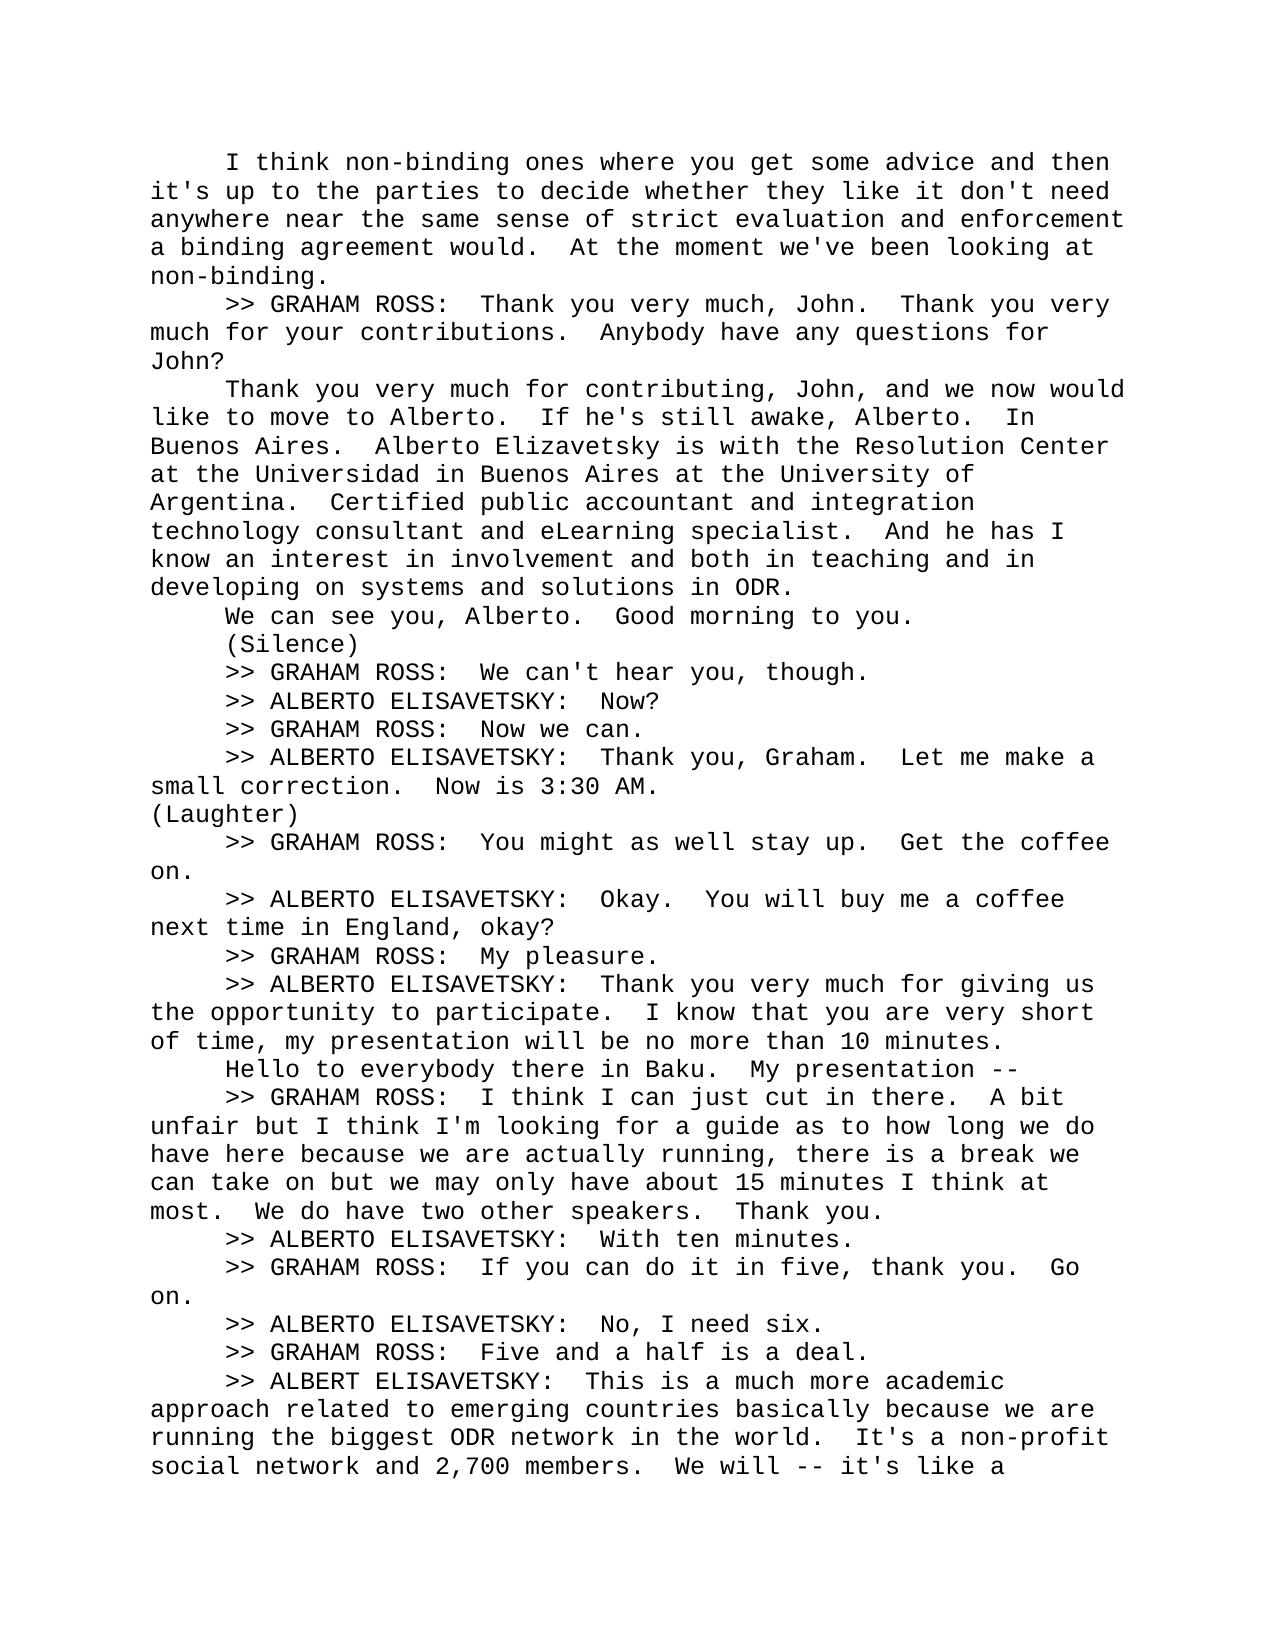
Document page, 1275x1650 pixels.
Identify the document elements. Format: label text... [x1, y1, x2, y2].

text >> ALBERTO ELISAVETSKY: Thank you very much for giving us the opportunity to participate. I know that you are very short of time, my presentation will be no more than 10 minutes. [150, 972, 1125, 1057]
text (Silence) [150, 632, 1125, 660]
text >> GRAHAM ROSS: Now we can. [150, 717, 1125, 745]
text >> GRAHAM ROSS: Five and a half is a deal. [150, 1340, 1125, 1368]
text >> GRAHAM ROSS: We can't hear you, though. [150, 660, 1125, 688]
text >> GRAHAM ROSS: My pleasure. [150, 943, 1125, 972]
text I think non-binding ones where you get some advice and then it's up to the parties to decide whether they like it don't need anywhere near the same sense of strict evaluation and enforcement a binding agreement would. At the moment we've been looking at non-binding. [150, 150, 1125, 292]
text >> GRAHAM ROSS: If you can do it in five, thank you. Go on. [150, 1255, 1125, 1312]
text Thank you very much for contributing, John, and we now would like to move to Alberto. If he's still awake, Alberto. In Buenos Aires. Alberto Elizavetsky is with the Resolution Center at the Universidad in Buenos Aires at the University of Argentina. Certified public accountant and integration technology consultant and eLearning specialist. And he has I know an interest in involvement and both in teaching and in developing on systems and solutions in ODR. [150, 377, 1125, 603]
text >> ALBERTO ELISAVETSKY: Now? [150, 688, 1125, 717]
text >> GRAHAM ROSS: Thank you very much, John. Thank you very much for your contributions. Anybody have any questions for John? [150, 292, 1125, 377]
text >> ALBERTO ELISAVETSKY: With ten minutes. [150, 1227, 1125, 1255]
text >> GRAHAM ROSS: I think I can just cut in there. A bit unfair but I think I'm looking for a guide as to how long we do have here because we are actually running, there is a break we can take on but we may only have about 15 minutes I think at most. We do have two other speakers. Thank you. [150, 1085, 1125, 1227]
text >> ALBERTO ELISAVETSKY: Okay. You will buy me a coffee next time in England, okay? [150, 887, 1125, 943]
text (Laughter) [150, 802, 1125, 830]
text >> GRAHAM ROSS: You might as well stay up. Get the coffee on. [150, 830, 1125, 887]
text >> ALBERTO ELISAVETSKY: Thank you, Graham. Let me make a small correction. Now is 3:30 AM. [150, 745, 1125, 802]
text >> ALBERTO ELISAVETSKY: No, I need six. [150, 1312, 1125, 1340]
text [150, 1368, 1125, 1482]
text We can see you, Alberto. Good morning to you. [150, 603, 1125, 632]
text Hello to everybody there in Baku. My presentation -- [150, 1057, 1125, 1085]
